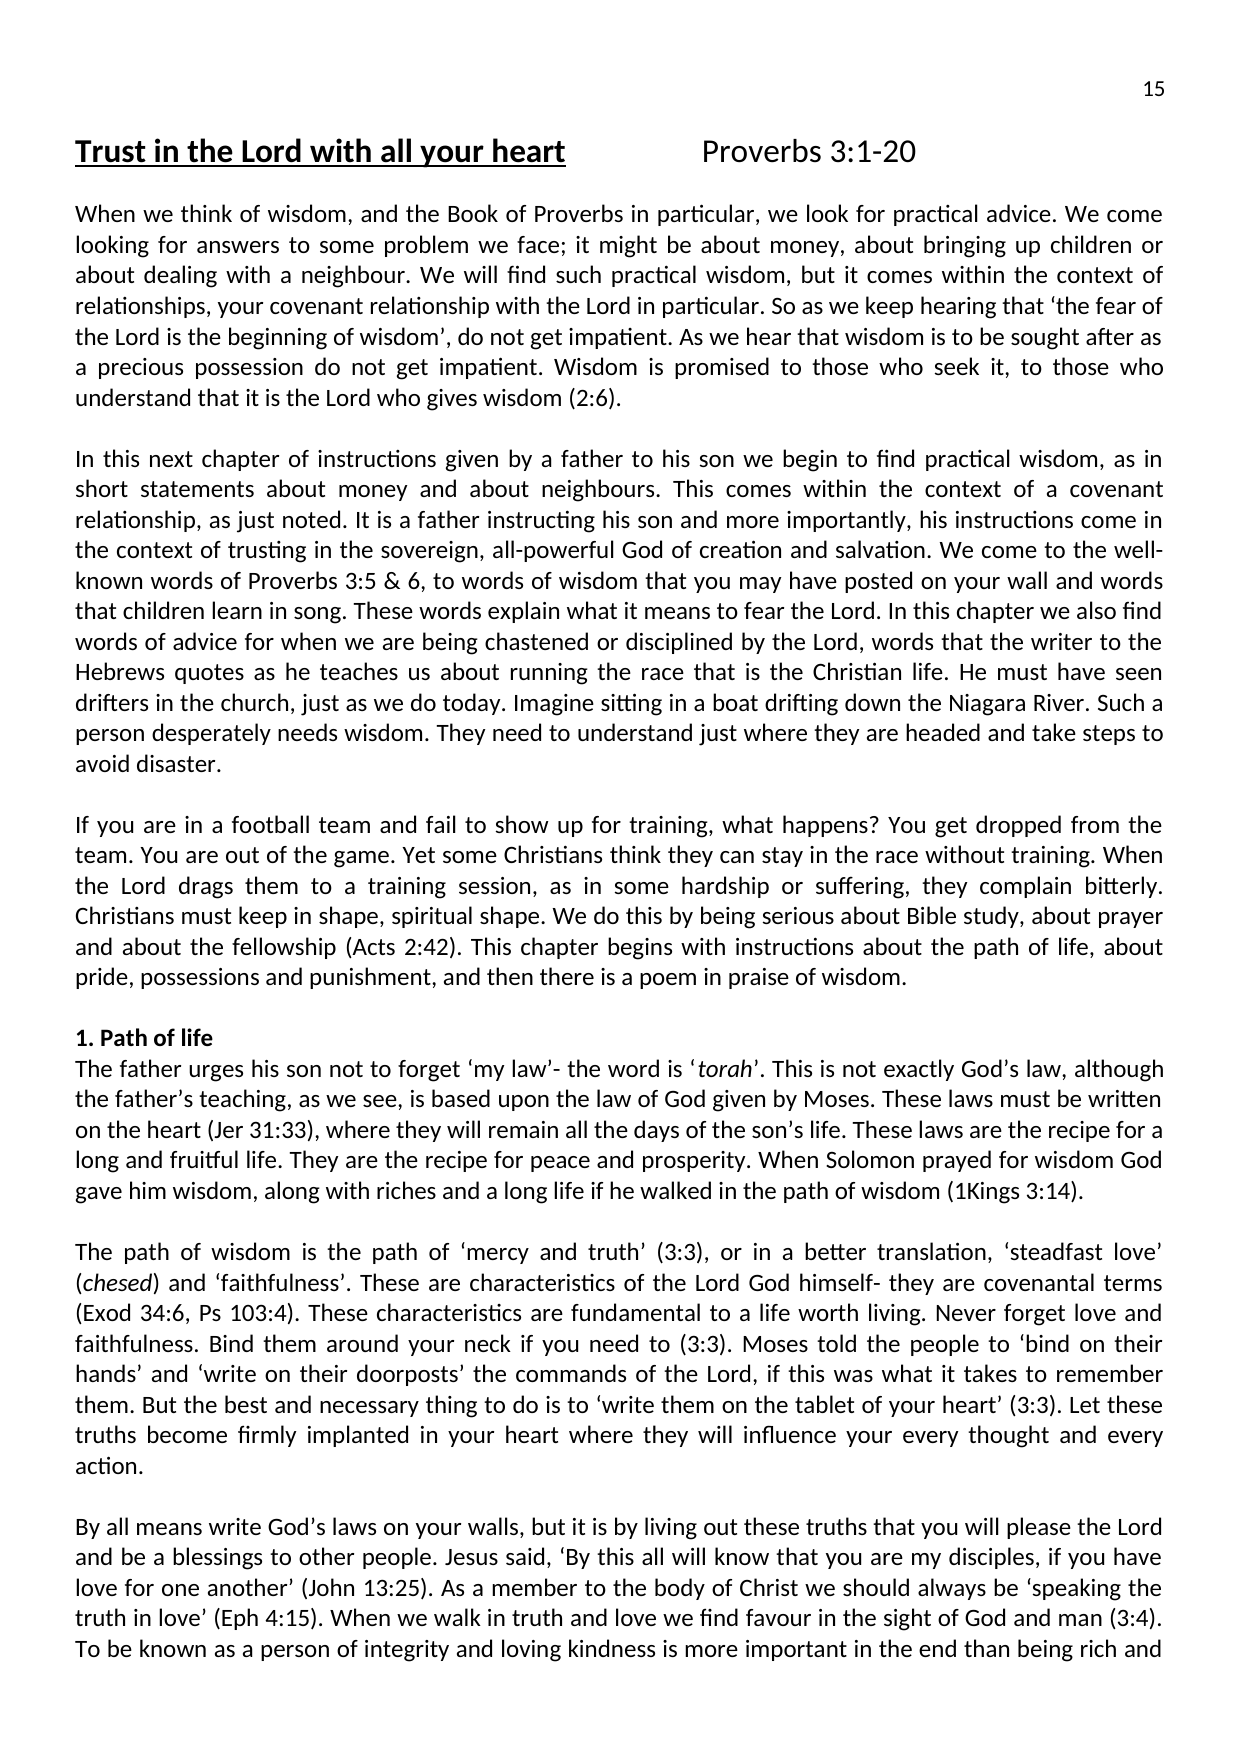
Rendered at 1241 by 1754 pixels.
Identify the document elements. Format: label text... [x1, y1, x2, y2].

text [75, 1511, 1165, 1663]
text Trust in the Lord with all your heart Proverbs 3:1-20 [75, 130, 1165, 171]
text The path of wisdom is the path of ‘mercy and truth’ (3:3), or in a better translation, ‘steadfast love’ (chesed) and ‘faithfulness’. These are characteristics of the Lord God himself- they are covenantal terms (Exod 34:6, Ps 103:4). These characteristics are fundamental to a life worth living. Never forget love and faithfulness. Bind them around your neck if you need to (3:3). Moses told the people to ‘bind on their hands’ and ‘write on their doorposts’ the commands of the Lord, if this was what it takes to remember them. But the best and necessary thing to do is to ‘write them on the tablet of your heart’ (3:3). Let these truths become firmly implanted in your heart where they will influence your every thought and every action. [75, 1236, 1165, 1480]
text When we think of wisdom, and the Book of Proverbs in particular, we look for practical advice. We come looking for answers to some problem we face; it might be about money, about bringing up children or about dealing with a neighbour. We will find such practical wisdom, but it comes within the context of relationships, your covenant relationship with the Lord in particular. So as we keep hearing that ‘the fear of the Lord is the beginning of wisdom’, do not get impatient. As we hear that wisdom is to be sought after as a precious possession do not get impatient. Wisdom is promised to those who seek it, to those who understand that it is the Lord who gives wisdom (2:6). [75, 198, 1165, 412]
text If you are in a football team and fail to show up for training, what happens? You get dropped from the team. You are out of the game. Yet some Christians think they can stay in the race without training. When the Lord drags them to a training session, as in some hardship or suffering, they complain bitterly. Christians must keep in shape, spiritual shape. We do this by being serious about Bible study, about prayer and about the fellowship (Acts 2:42). This chapter begins with instructions about the path of life, about pride, possessions and punishment, and then there is a poem in praise of wisdom. [75, 809, 1165, 992]
text The father urges his son not to forget ‘my law’- the word is ‘torah’. This is not exactly God’s law, although the father’s teaching, as we see, is based upon the law of God given by Moses. These laws must be written on the heart (Jer 31:33), where they will remain all the days of the son’s life. These laws are the recipe for a long and fruitful life. They are the recipe for peace and prosperity. When Solomon prayed for wisdom God gave him wisdom, along with riches and a long life if he walked in the path of wisdom (1Kings 3:14). [75, 1053, 1165, 1206]
text 1. Path of life [75, 1023, 1165, 1053]
text In this next chapter of instructions given by a father to his son we begin to find practical wisdom, as in short statements about money and about neighbours. This comes within the context of a covenant relationship, as just noted. It is a father instructing his son and more importantly, his instructions come in the context of trusting in the sovereign, all-powerful God of creation and salvation. We come to the well-known words of Proverbs 3:5 & 6, to words of wisdom that you may have posted on your wall and words that children learn in song. These words explain what it means to fear the Lord. In this chapter we also find words of advice for when we are being chastened or disciplined by the Lord, words that the writer to the Hebrews quotes as he teaches us about running the race that is the Christian life. He must have seen drifters in the church, just as we do today. Imagine sitting in a boat drifting down the Niagara River. Such a person desperately needs wisdom. They need to understand just where they are headed and take steps to avoid disaster. [75, 443, 1165, 778]
